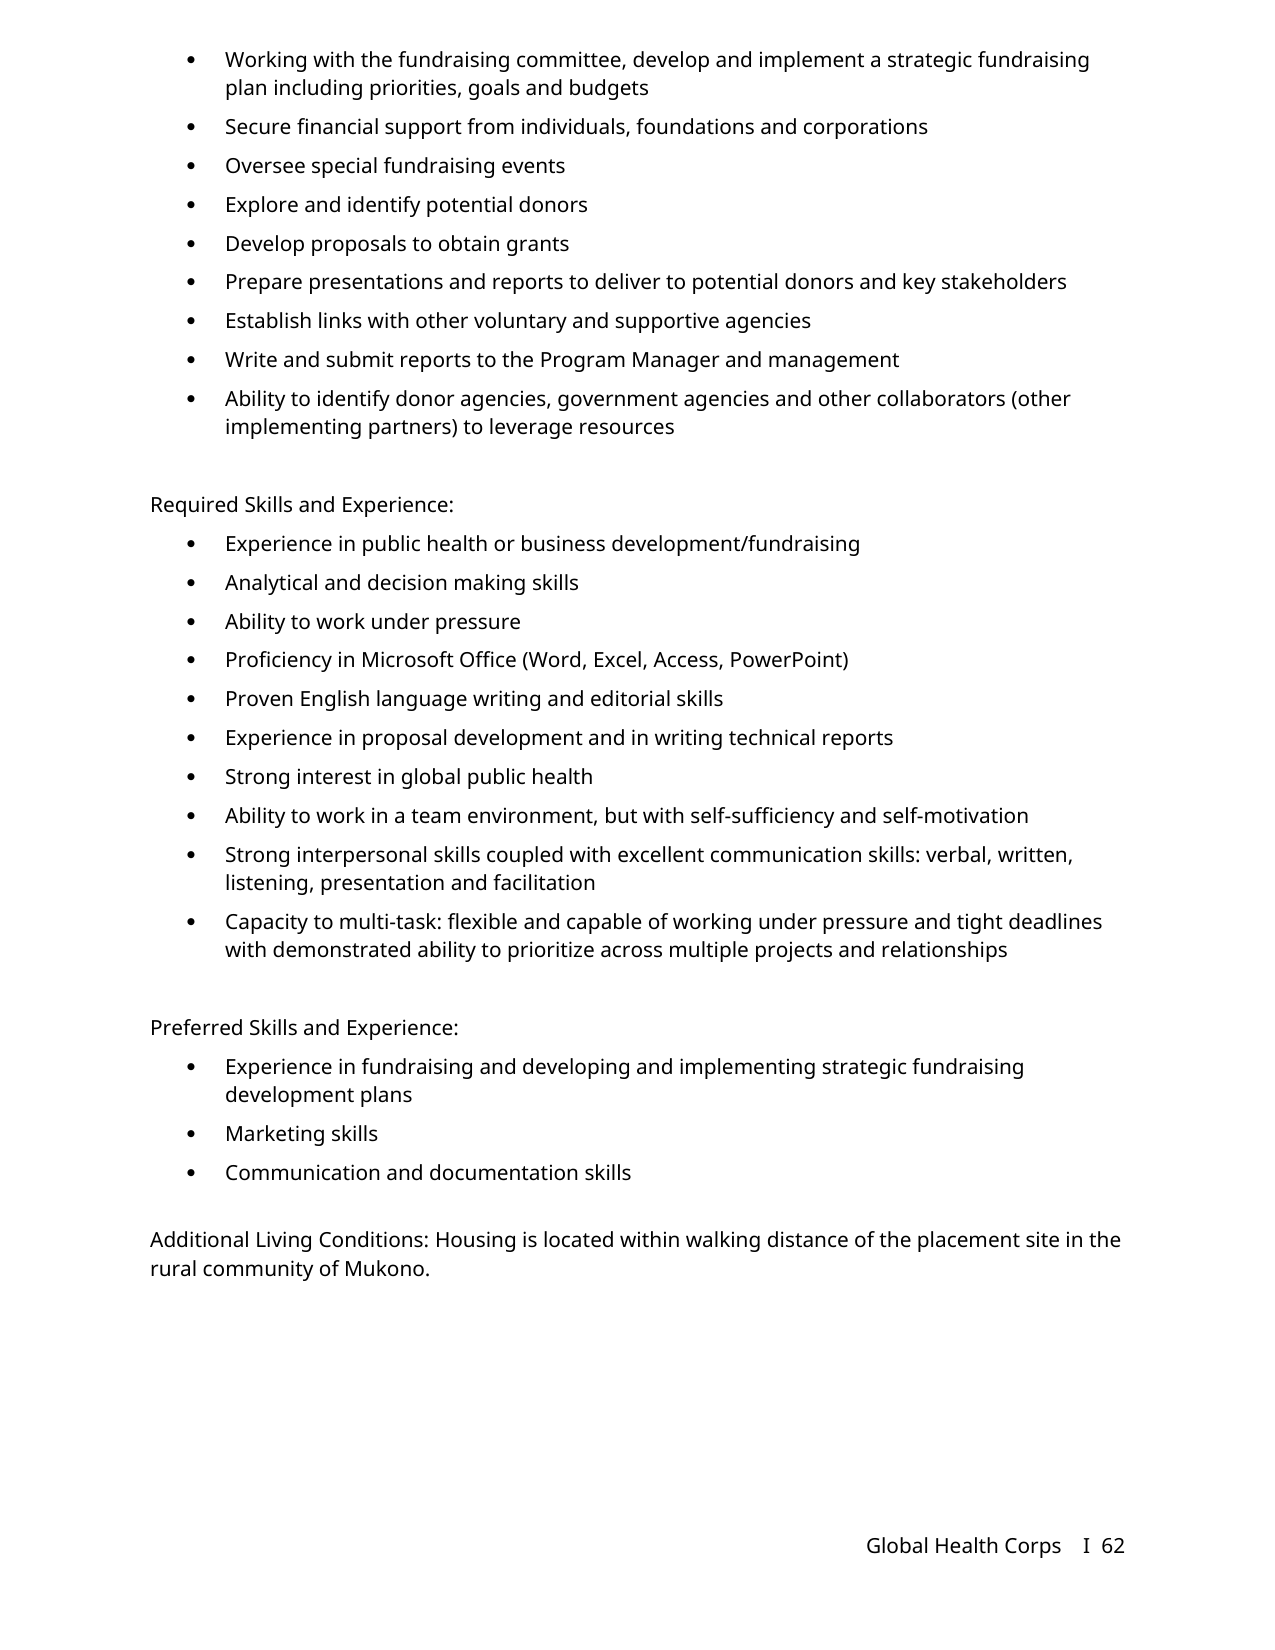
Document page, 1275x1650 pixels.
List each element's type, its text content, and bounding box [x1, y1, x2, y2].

list Develop proposals to obtain grants [187, 229, 1125, 257]
list Capacity to multi-task: flexible and capable of working under pressure and tight deadlines with demonstrated ability to prioritize across multiple projects and relationships [187, 907, 1125, 964]
list Proficiency in Microsoft Office (Word, Excel, Access, PowerPoint) [187, 646, 1125, 674]
list Secure financial support from individuals, foundations and corporations [187, 112, 1125, 141]
list Prepare presentations and reports to deliver to potential donors and key stakeholders [187, 267, 1125, 296]
list Ability to identify donor agencies, government agencies and other collaborators (other implementing partners) to leverage resources [187, 384, 1125, 441]
list Marketing skills [187, 1119, 1125, 1148]
list Oversee special fundraising events [187, 151, 1125, 179]
list Write and submit reports to the Program Manager and management [187, 345, 1125, 374]
list Experience in proposal development and in writing technical reports [187, 723, 1125, 752]
text Required Skills and Experience: [150, 490, 1125, 519]
list Experience in fundraising and developing and implementing strategic fundraising development plans [187, 1052, 1125, 1109]
list Ability to work in a team environment, but with self-sufficiency and self-motivation [187, 801, 1125, 829]
list Analytical and decision making skills [187, 568, 1125, 596]
list Ability to work under pressure [187, 607, 1125, 635]
list Strong interpersonal skills coupled with excellent communication skills: verbal, written, listening, presentation and facilitation [187, 840, 1125, 897]
list Establish links with other voluntary and supportive agencies [187, 306, 1125, 335]
text Preferred Skills and Experience: [150, 1013, 1125, 1042]
list Experience in public health or business development/fundraising [187, 529, 1125, 557]
list Working with the fundraising committee, develop and implement a strategic fundraising plan including priorities, goals and budgets [187, 45, 1125, 102]
list Proven English language writing and editorial skills [187, 684, 1125, 713]
list Communication and documentation skills [187, 1158, 1125, 1215]
list Strong interest in global public health [187, 762, 1125, 791]
list Explore and identify potential donors [187, 190, 1125, 218]
text Additional Living Conditions: Housing is located within walking distance of the placement site in the rural community of Mukono. [150, 1226, 1125, 1282]
